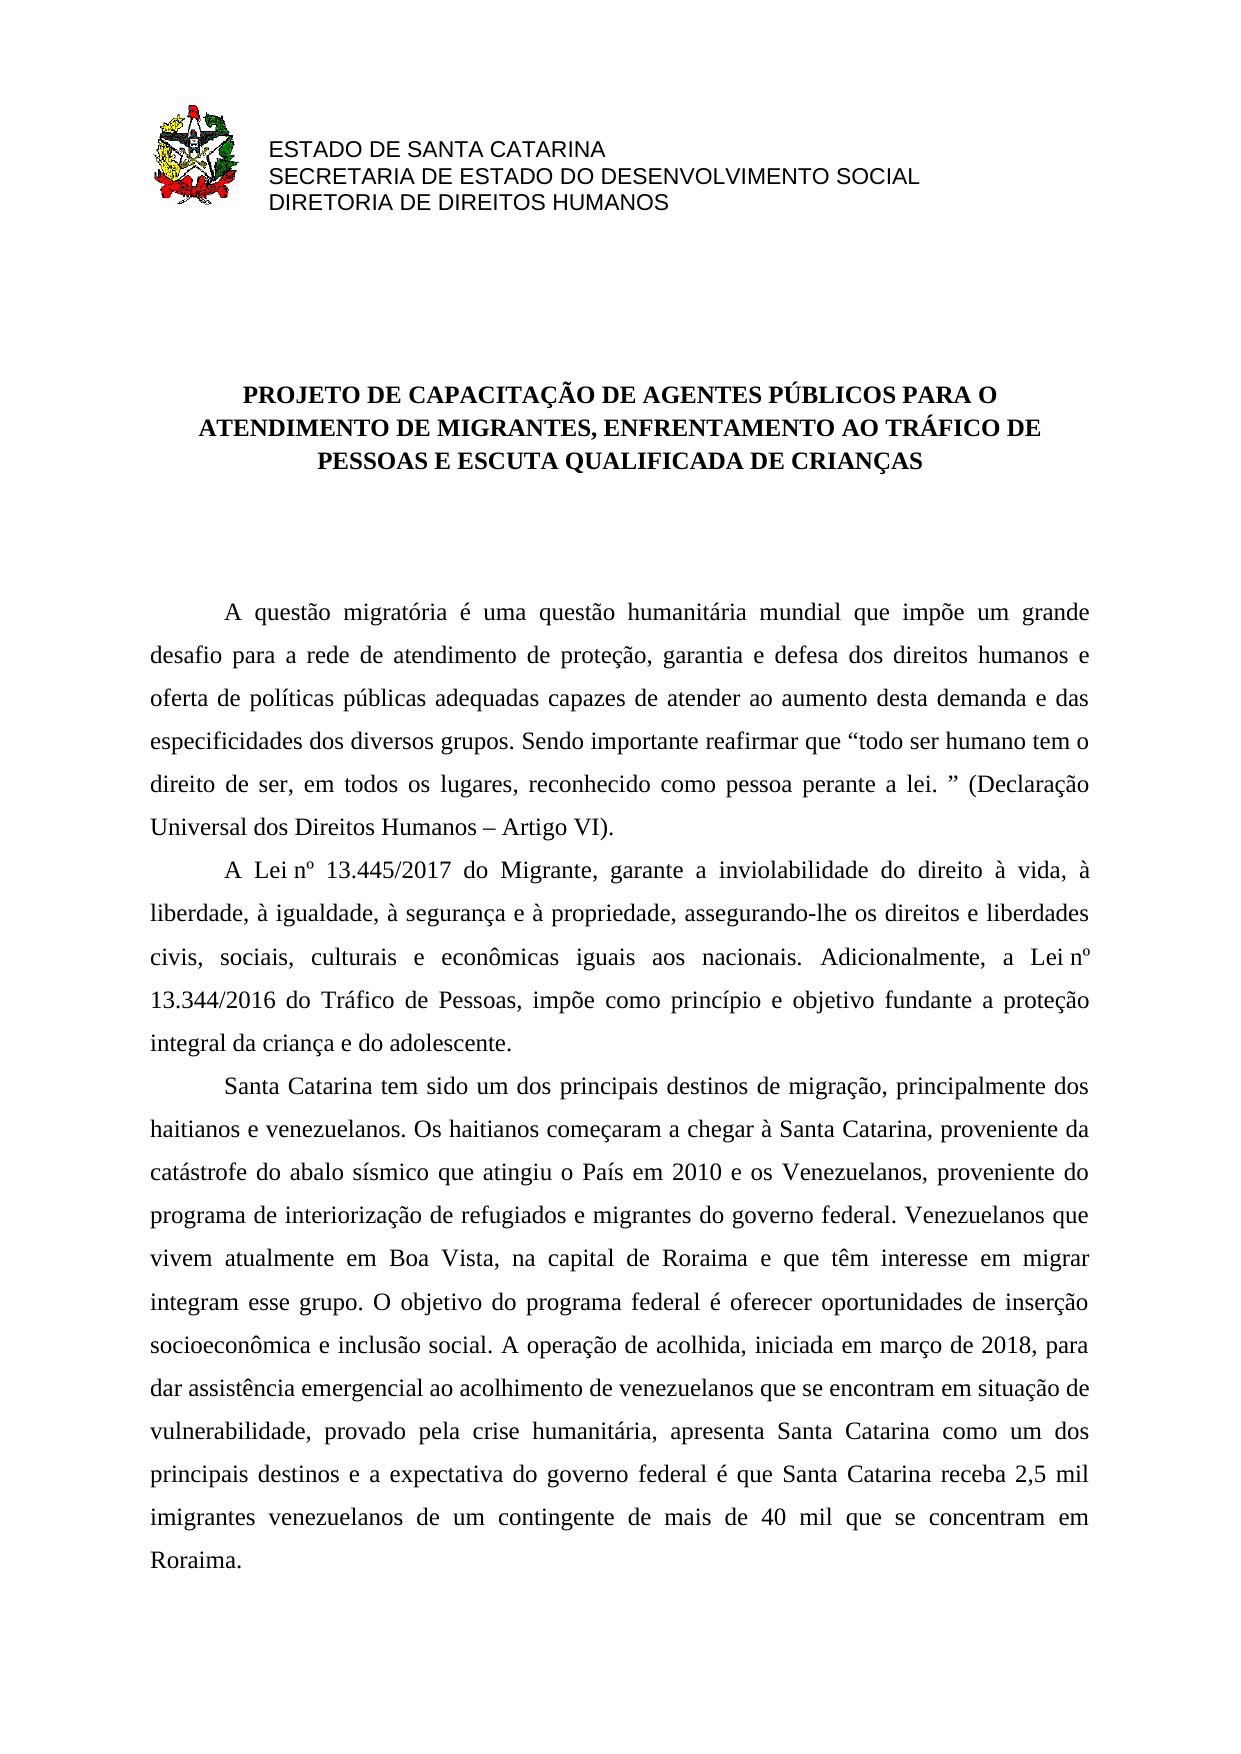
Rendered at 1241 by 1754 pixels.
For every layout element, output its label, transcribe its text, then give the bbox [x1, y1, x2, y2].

text A questão migratória é uma questão humanitária mundial que impõe um grande desafio para a rede de atendimento de proteção, garantia e defesa dos direitos humanos e oferta de políticas públicas adequadas capazes de atender ao aumento desta demanda e das especificidades dos diversos grupos. Sendo importante reafirmar que “todo ser humano tem o direito de ser, em todos os lugares, reconhecido como pessoa perante a lei. ” (Declaração Universal dos Direitos Humanos – Artigo VI). [150, 597, 1090, 841]
text A Lei nº 13.445/2017 do Migrante, garante a inviolabilidade do direito à vida, à liberdade, à igualdade, à segurança e à propriedade, assegurando-lhe os direitos e liberdades civis, sociais, culturais e econômicas iguais aos nacionais. Adicionalmente, a Lei nº 13.344/2016 do Tráfico de Pessoas, impõe como princípio e objetivo fundante a proteção integral da criança e do adolescente. [150, 855, 1090, 1057]
text Santa Catarina tem sido um dos principais destinos de migração, principalmente dos haitianos e venezuelanos. Os haitianos começaram a chegar à Santa Catarina, proveniente da catástrofe do abalo sísmico que atingiu o País em 2010 e os Venezuelanos, proveniente do programa de interiorização de refugiados e migrantes do governo federal. Venezuelanos que vivem atualmente em Boa Vista, na capital de Roraima e que têm interesse em migrar integram esse grupo. O objetivo do programa federal é oferecer oportunidades de inserção socioeconômica e inclusão social. A operação de acolhida, iniciada em março de 2018, para dar assistência emergencial ao acolhimento de venezuelanos que se encontram em situação de vulnerabilidade, provado pela crise humanitária, apresenta Santa Catarina como um dos principais destinos e a expectativa do governo federal é que Santa Catarina receba 2,5 mil imigrantes venezuelanos de um contingente de mais de 40 mil que se concentram em Roraima. [150, 1071, 1090, 1574]
picture [150, 101, 239, 212]
text PROJETO DE CAPACITAÇÃO DE AGENTES PÚBLICOS PARA O ATENDIMENTO DE MIGRANTES, ENFRENTAMENTO AO TRÁFICO DE PESSOAS E ESCUTA QUALIFICADA DE CRIANÇAS [150, 380, 1090, 474]
